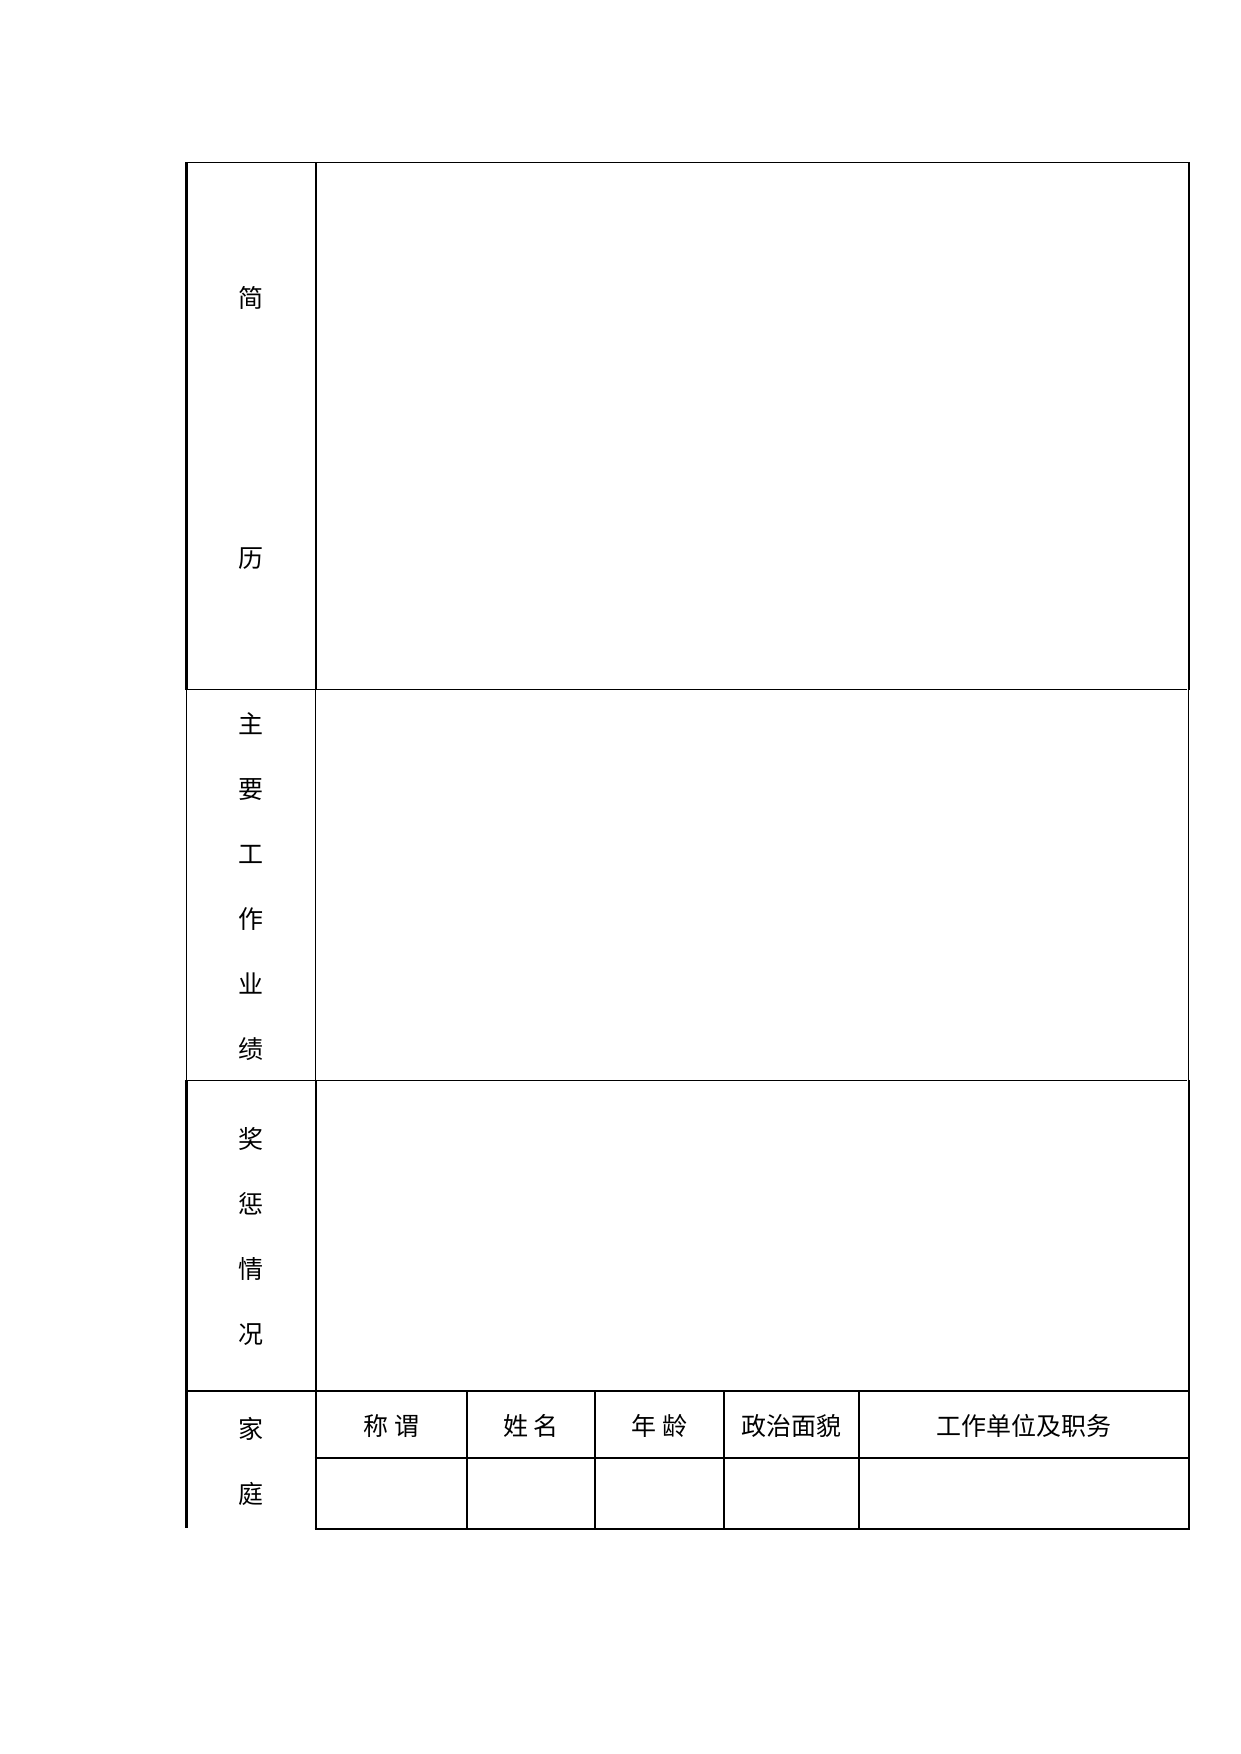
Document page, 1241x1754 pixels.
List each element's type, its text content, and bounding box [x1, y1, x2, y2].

table_cell [860, 1459, 1188, 1528]
table_cell [316, 689, 1188, 1080]
table_cell 奖 惩 情 况 [188, 1081, 315, 1390]
table_cell [596, 1459, 723, 1528]
table_cell [317, 1459, 466, 1528]
table_cell 姓 名 [468, 1392, 594, 1457]
table_cell [725, 1459, 858, 1528]
table_cell 主 要 工 作 业 绩 [187, 690, 315, 1080]
table_cell 家 庭 主 要 成 员 及 重 要 社 会 关 系 [188, 1392, 315, 1528]
table_cell 称 谓 [317, 1392, 466, 1457]
table_cell 年 龄 [596, 1392, 723, 1457]
table_cell [468, 1459, 594, 1528]
table_cell 政治面貌 [725, 1392, 858, 1457]
table_cell [317, 163, 1188, 689]
table_cell 工作单位及职务 [860, 1392, 1188, 1457]
table_cell 简 历 [188, 163, 315, 689]
table_cell [317, 1080, 1188, 1390]
